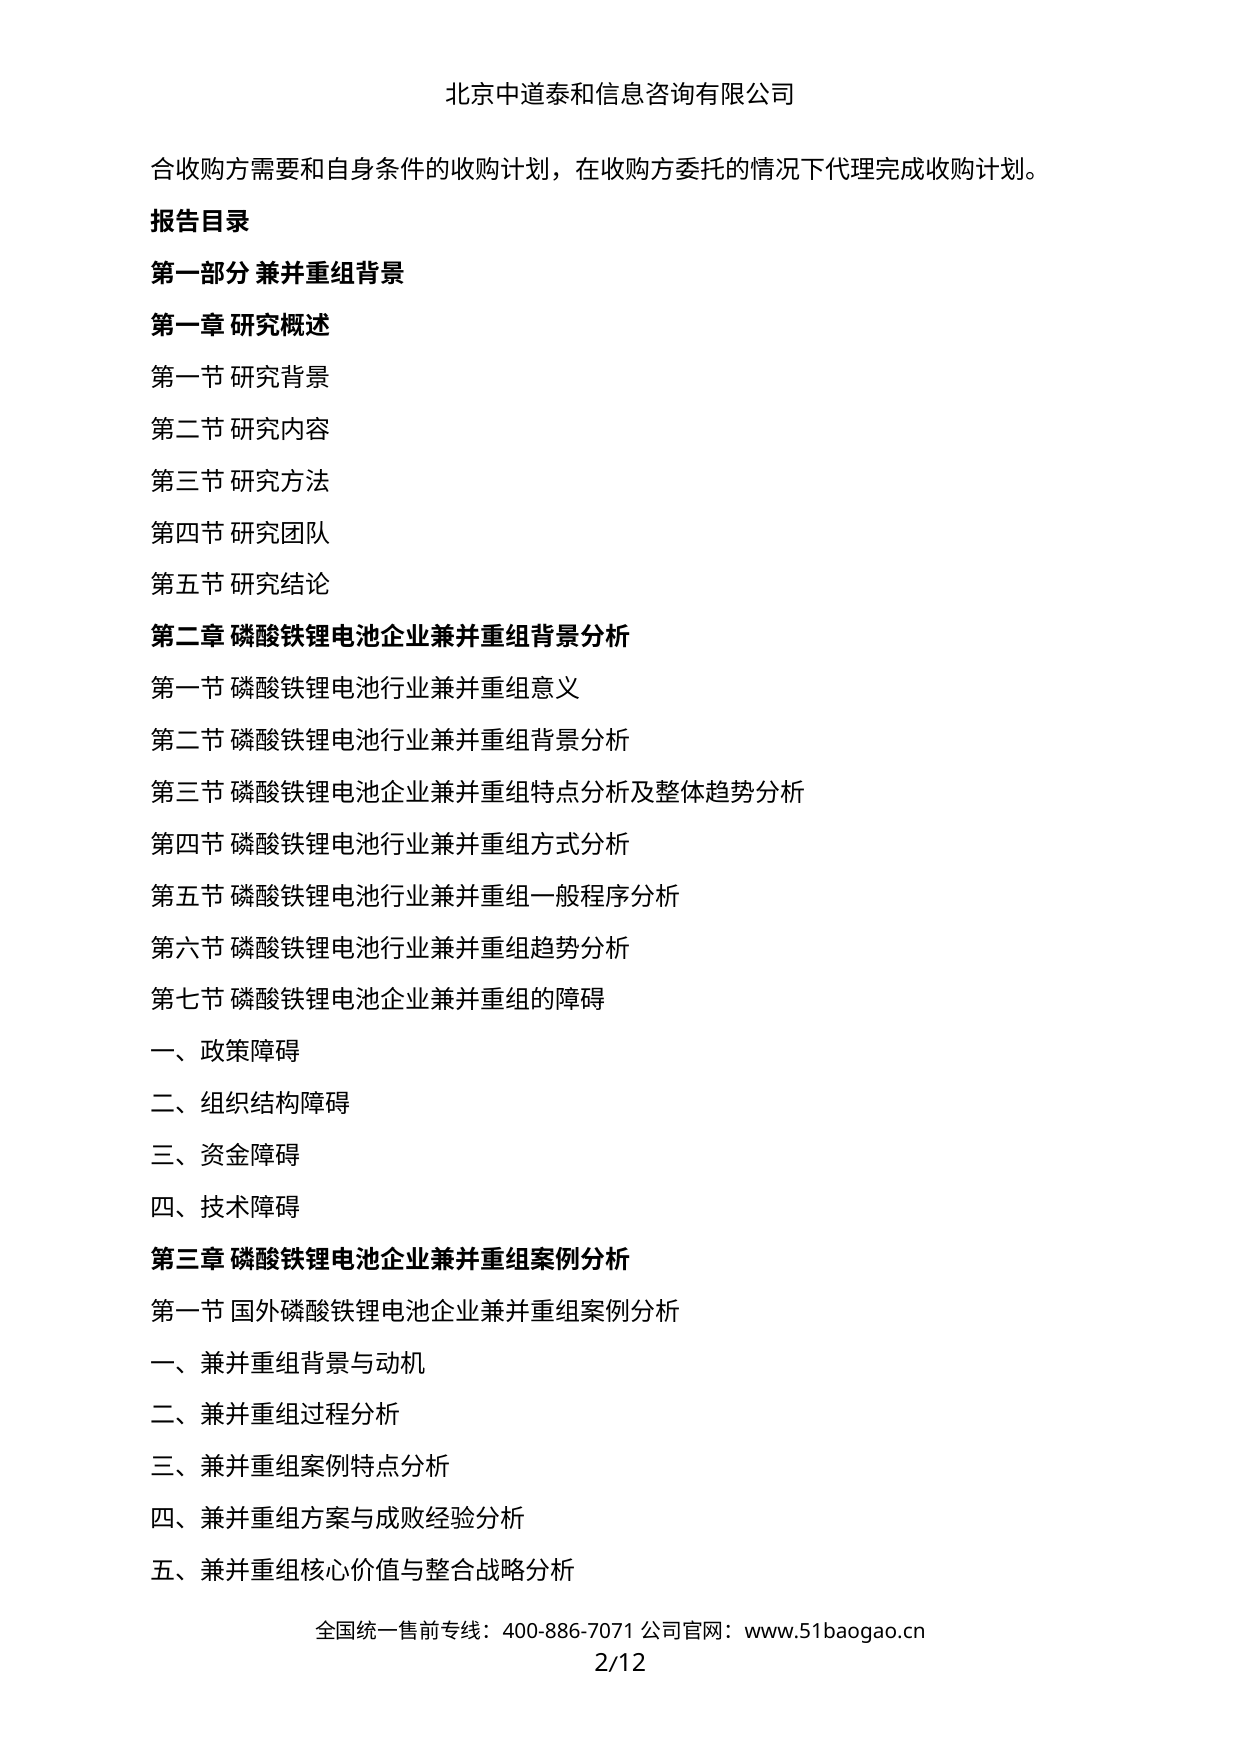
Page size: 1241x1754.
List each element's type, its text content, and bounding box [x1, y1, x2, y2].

text 第四节 磷酸铁锂电池行业兼并重组方式分析 [150, 824, 1090, 861]
text 第三章 磷酸铁锂电池企业兼并重组案例分析 [150, 1239, 1090, 1276]
text 三、兼并重组案例特点分析 [150, 1447, 1090, 1483]
text 第二节 研究内容 [150, 409, 1090, 446]
text 四、兼并重组方案与成败经验分析 [150, 1499, 1090, 1535]
text 第三节 磷酸铁锂电池企业兼并重组特点分析及整体趋势分析 [150, 772, 1090, 809]
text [150, 150, 1090, 186]
text 三、资金障碍 [150, 1136, 1090, 1172]
text 五、兼并重组核心价值与整合战略分析 [150, 1551, 1090, 1587]
text 第七节 磷酸铁锂电池企业兼并重组的障碍 [150, 980, 1090, 1016]
text 一、政策障碍 [150, 1032, 1090, 1068]
text 第一章 研究概述 [150, 306, 1090, 342]
text 第四节 研究团队 [150, 513, 1090, 549]
text 一、兼并重组背景与动机 [150, 1343, 1090, 1379]
text 第二节 磷酸铁锂电池行业兼并重组背景分析 [150, 721, 1090, 757]
text 四、技术障碍 [150, 1187, 1090, 1224]
text 第一节 研究背景 [150, 357, 1090, 394]
text 二、兼并重组过程分析 [150, 1395, 1090, 1431]
text 第一节 国外磷酸铁锂电池企业兼并重组案例分析 [150, 1291, 1090, 1327]
text 第三节 研究方法 [150, 461, 1090, 497]
text 报告目录 [150, 202, 1090, 238]
text 第五节 磷酸铁锂电池行业兼并重组一般程序分析 [150, 876, 1090, 912]
text 第一部分 兼并重组背景 [150, 254, 1090, 290]
text 第五节 研究结论 [150, 565, 1090, 601]
text 第二章 磷酸铁锂电池企业兼并重组背景分析 [150, 617, 1090, 653]
text 第一节 磷酸铁锂电池行业兼并重组意义 [150, 669, 1090, 705]
text 二、组织结构障碍 [150, 1084, 1090, 1120]
text 第六节 磷酸铁锂电池行业兼并重组趋势分析 [150, 928, 1090, 964]
